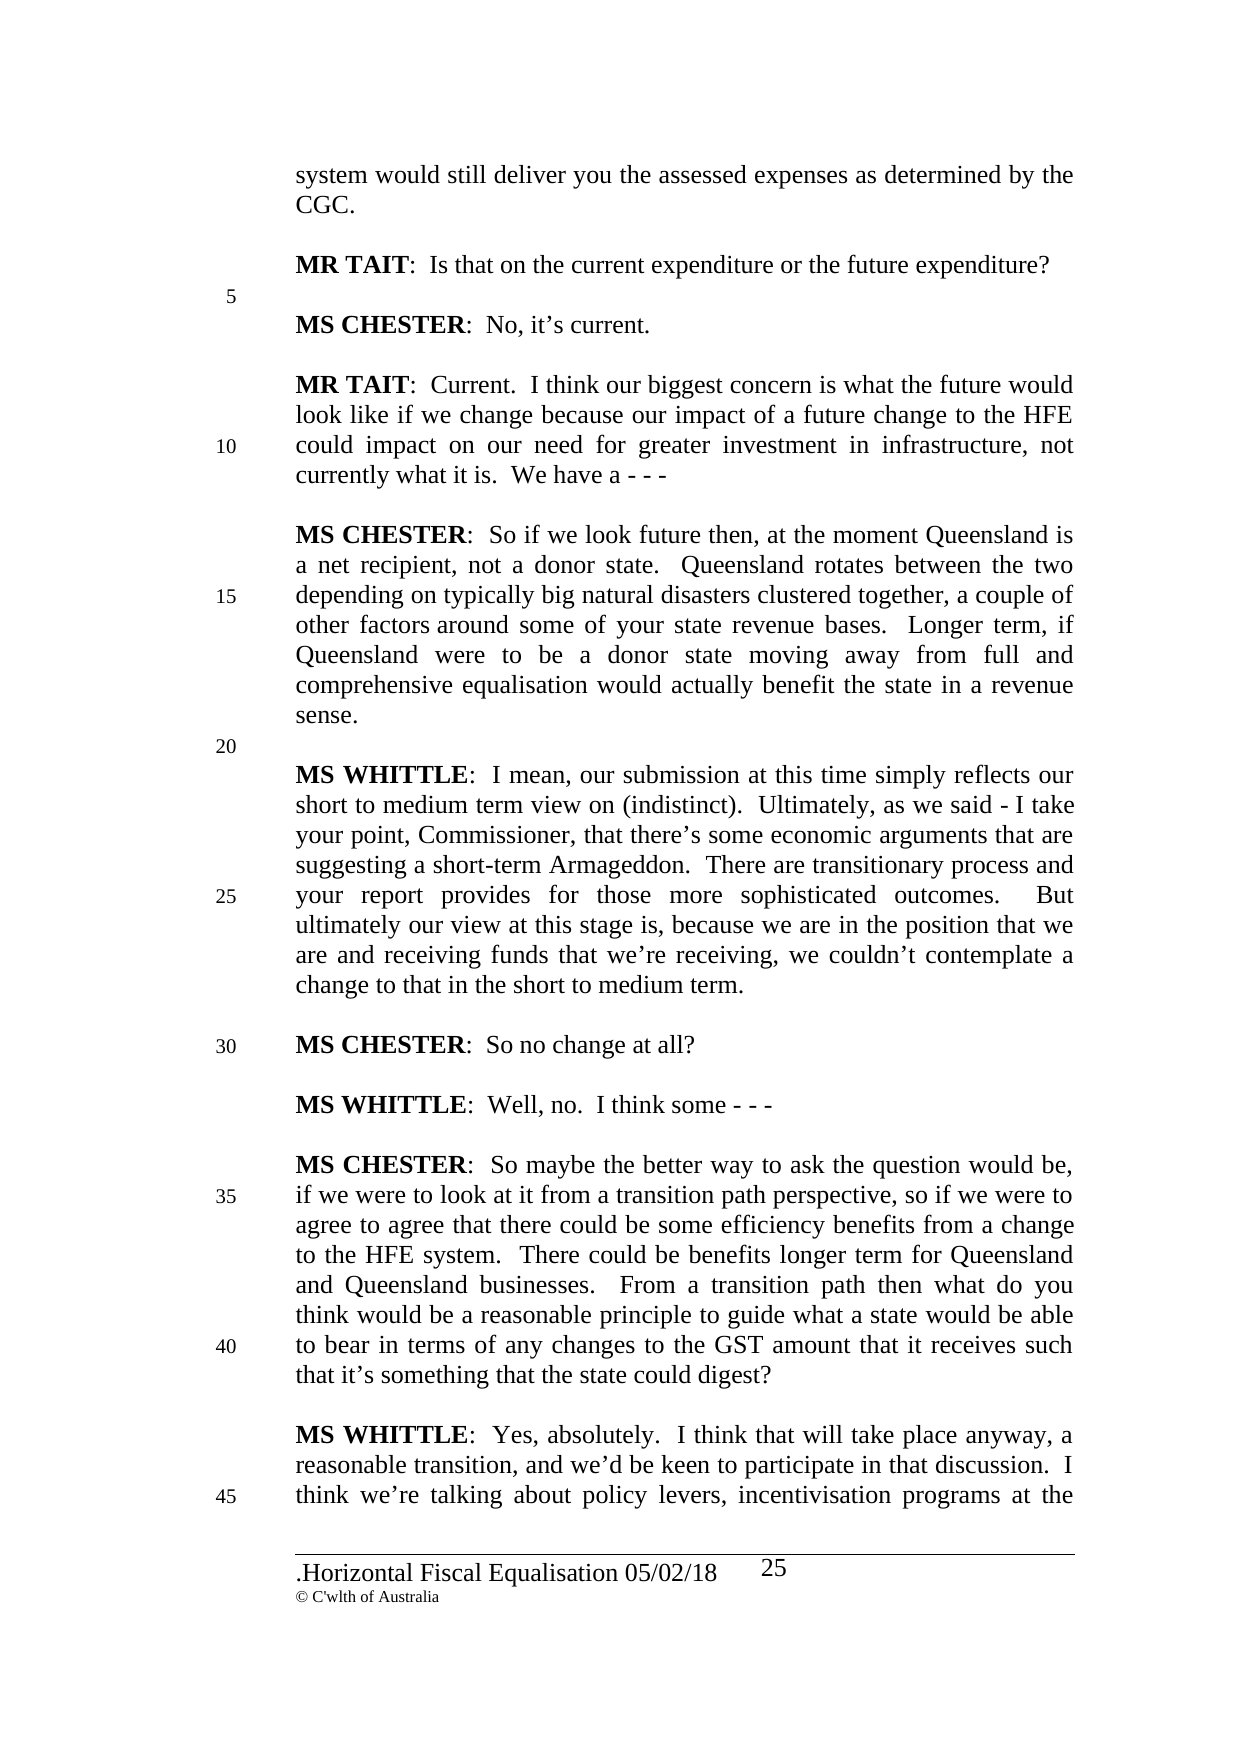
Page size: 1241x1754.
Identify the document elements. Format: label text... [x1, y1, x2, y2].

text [295, 159, 1075, 219]
text MS CHESTER: So if we look future then, at the moment Queensland is a net recipient, not a donor state. Queensland rotates between the two depending on typically big natural disasters clustered together, a couple of other factors around some of your state revenue bases. Longer term, if Queensland were to be a donor state moving away from full and comprehensive equalisation would actually benefit the state in a revenue sense. [295, 519, 1075, 729]
text MS CHESTER: No, it’s current. [295, 309, 1075, 339]
text MS WHITTLE: I mean, our submission at this time simply reflects our short to medium term view on (indistinct). Ultimately, as we said - I take your point, Commissioner, that there’s some economic arguments that are suggesting a short-term Armageddon. There are transitionary process and your report provides for those more sophisticated outcomes. But ultimately our view at this stage is, because we are in the position that we are and receiving funds that we’re receiving, we couldn’t contemplate a change to that in the short to medium term. [295, 759, 1075, 999]
text MS CHESTER: So maybe the better way to ask the question would be, if we were to look at it from a transition path perspective, so if we were to agree to agree that there could be some efficiency benefits from a change to the HFE system. There could be benefits longer term for Queensland and Queensland businesses. From a transition path then what do you think would be a reasonable principle to guide what a state would be able to bear in terms of any changes to the GST amount that it receives such that it’s something that the state could digest? [295, 1149, 1075, 1389]
text MR TAIT: Current. I think our biggest concern is what the future would look like if we change because our impact of a future change to the HFE could impact on our need for greater investment in infrastructure, not currently what it is. We have a - - - [295, 369, 1075, 489]
text MR TAIT: Is that on the current expenditure or the future expenditure? [295, 249, 1075, 279]
text MS WHITTLE: Well, no. I think some - - - [295, 1089, 1075, 1119]
text MS CHESTER: So no change at all? [295, 1029, 1075, 1059]
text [295, 1419, 1075, 1509]
